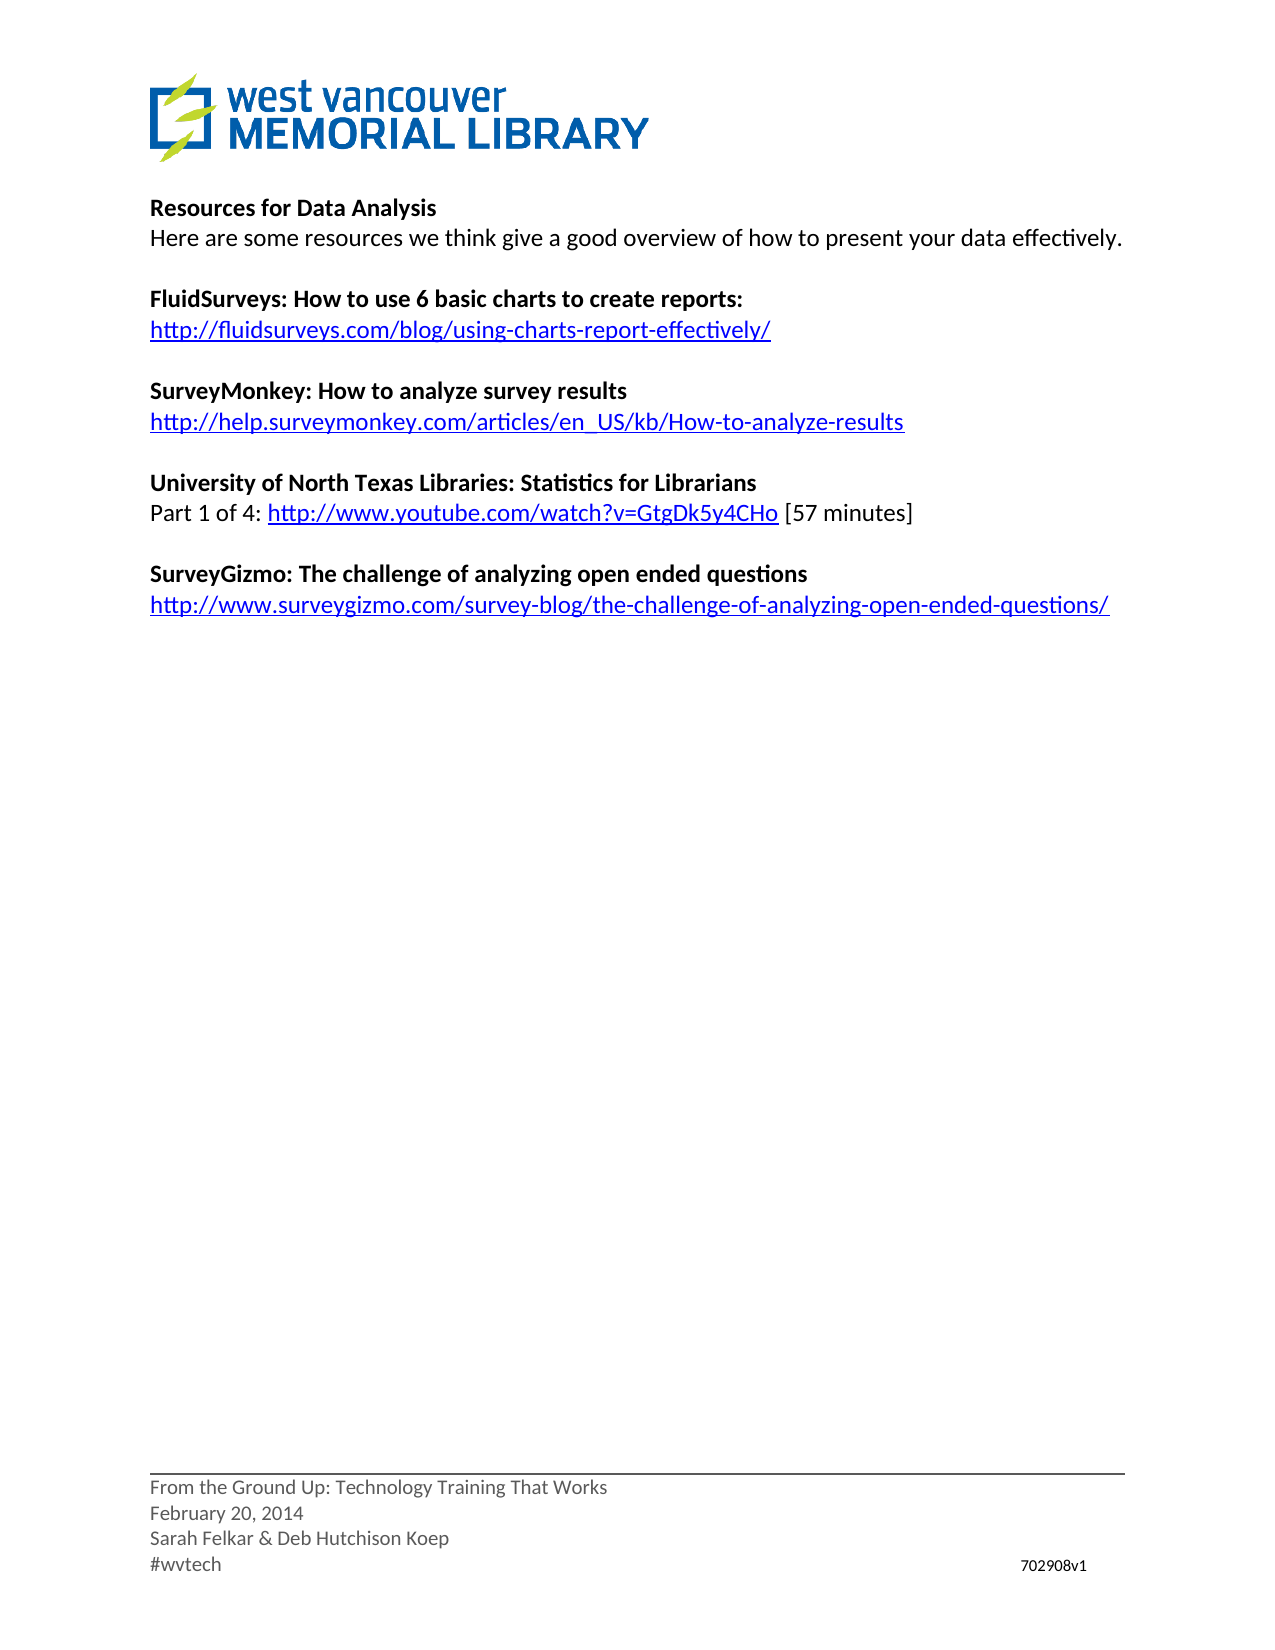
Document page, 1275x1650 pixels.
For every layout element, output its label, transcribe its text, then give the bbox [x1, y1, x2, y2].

text SurveyMonkey: How to analyze survey results [150, 375, 1125, 406]
text FluidSurveys: How to use 6 basic charts to create reports: [150, 283, 1125, 314]
text University of North Texas Libraries: Statistics for Librarians [150, 467, 1125, 497]
text http://help.surveymonkey.com/articles/en_US/kb/How-to-analyze-results [150, 406, 1125, 436]
text http://www.surveygizmo.com/survey-blog/the-challenge-of-analyzing-open-ended-questions/ [150, 589, 1125, 619]
picture [150, 73, 649, 162]
text Part 1 of 4: http://www.youtube.com/watch?v=GtgDk5y4CHo [57 minutes] [150, 497, 1125, 528]
text http://fluidsurveys.com/blog/using-charts-report-effectively/ [150, 314, 1125, 344]
text Here are some resources we think give a good overview of how to present your data effectively. [150, 222, 1125, 253]
text SurveyGizmo: The challenge of analyzing open ended questions [150, 558, 1125, 589]
text Resources for Data Analysis [150, 192, 1125, 222]
